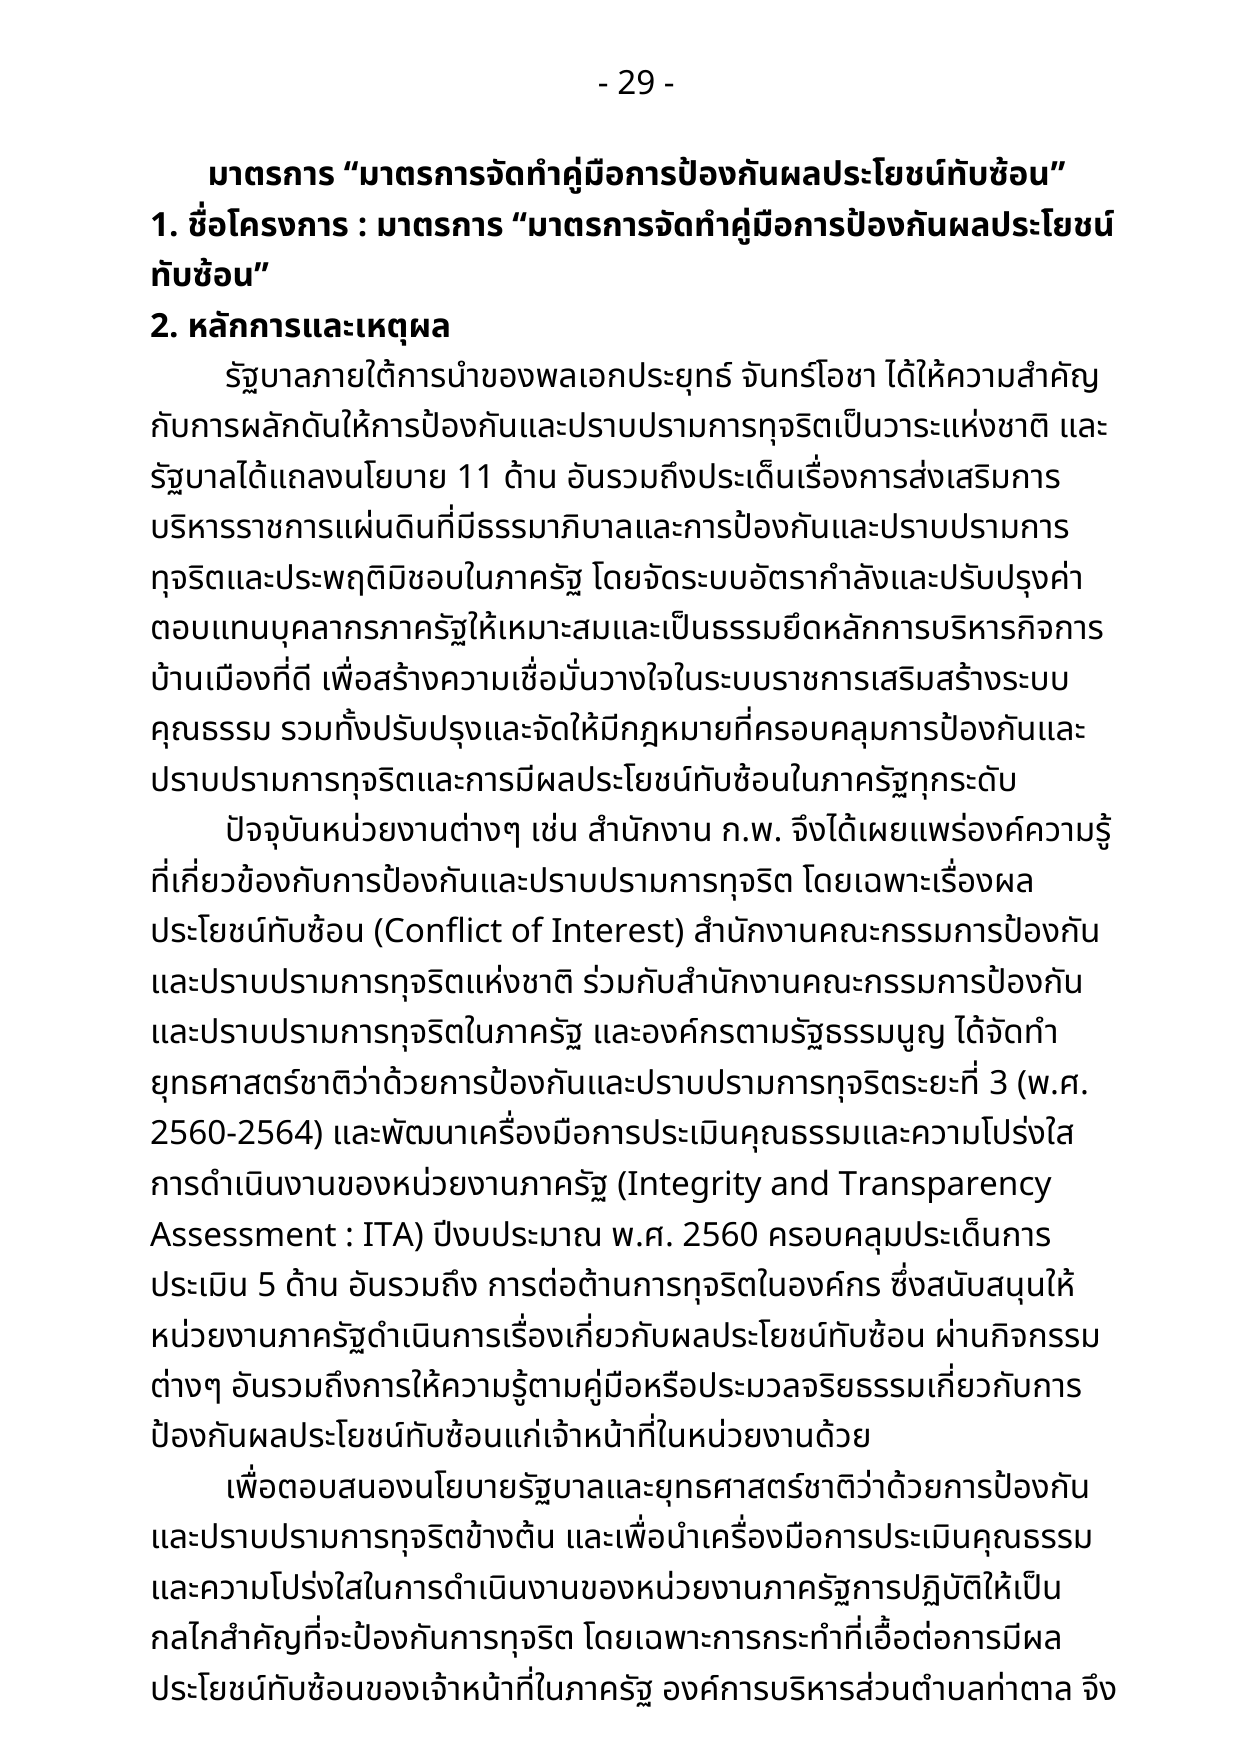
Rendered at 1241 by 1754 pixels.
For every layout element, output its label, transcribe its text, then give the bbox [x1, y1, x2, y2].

text 1. ชื่อโครงการ : มาตรการ “มาตรการจัดทำคู่มือการป้องกันผลประโยชน์ทับซ้อน” [150, 200, 1122, 301]
text 2. หลักการและเหตุผล [150, 301, 1122, 352]
text ปัจจุบันหน่วยงานต่างๆ เช่น สำนักงาน ก.พ. จึงได้เผยแพร่องค์ความรู้ที่เกี่ยวข้องกับการป้องกันและปราบปรามการทุจริต โดยเฉพาะเรื่องผลประโยชน์ทับซ้อน (Conflict of Interest) สำนักงานคณะกรรมการป้องกันและปราบปรามการทุจริตแห่งชาติ ร่วมกับสำนักงานคณะกรรมการป้องกันและปราบปรามการทุจริตในภาครัฐ และองค์กรตามรัฐธรรมนูญ ได้จัดทำยุทธศาสตร์ชาติว่าด้วยการป้องกันและปราบปรามการทุจริตระยะที่ 3 (พ.ศ. 2560-2564) และพัฒนาเครื่องมือการประเมินคุณธรรมและความโปร่งใสการดำเนินงานของหน่วยงานภาครัฐ (Integrity and Transparency Assessment : ITA) ปีงบประมาณ พ.ศ. 2560 ครอบคลุมประเด็นการประเมิน 5 ด้าน อันรวมถึง การต่อต้านการทุจริตในองค์กร ซึ่งสนับสนุนให้หน่วยงานภาครัฐดำเนินการเรื่องเกี่ยวกับผลประโยชน์ทับซ้อน ผ่านกิจกรรมต่างๆ อันรวมถึงการให้ความรู้ตามคู่มือหรือประมวลจริยธรรมเกี่ยวกับการป้องกันผลประโยชน์ทับซ้อนแก่เจ้าหน้าที่ในหน่วยงานด้วย [150, 806, 1122, 1463]
text มาตรการ “มาตรการจัดทำคู่มือการป้องกันผลประโยชน์ทับซ้อน” [150, 150, 1122, 200]
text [150, 1463, 1122, 1715]
text รัฐบาลภายใต้การนำของพลเอกประยุทธ์ จันทร์โอชา ได้ให้ความสำคัญกับการผลักดันให้การป้องกันและปราบปรามการทุจริตเป็นวาระแห่งชาติ และรัฐบาลได้แถลงนโยบาย 11 ด้าน อันรวมถึงประเด็นเรื่องการส่งเสริมการบริหารราชการแผ่นดินที่มีธรรมาภิบาลและการป้องกันและปราบปรามการทุจริตและประพฤติมิชอบในภาครัฐ โดยจัดระบบอัตรากำลังและปรับปรุงค่าตอบแทนบุคลากรภาครัฐให้เหมาะสมและเป็นธรรมยึดหลักการบริหารกิจการบ้านเมืองที่ดี เพื่อสร้างความเชื่อมั่นวางใจในระบบราชการเสริมสร้างระบบคุณธรรม รวมทั้งปรับปรุงและจัดให้มีกฎหมายที่ครอบคลุมการป้องกันและปราบปรามการทุจริตและการมีผลประโยชน์ทับซ้อนในภาครัฐทุกระดับ [150, 352, 1122, 806]
text - 29 - [150, 59, 1122, 104]
